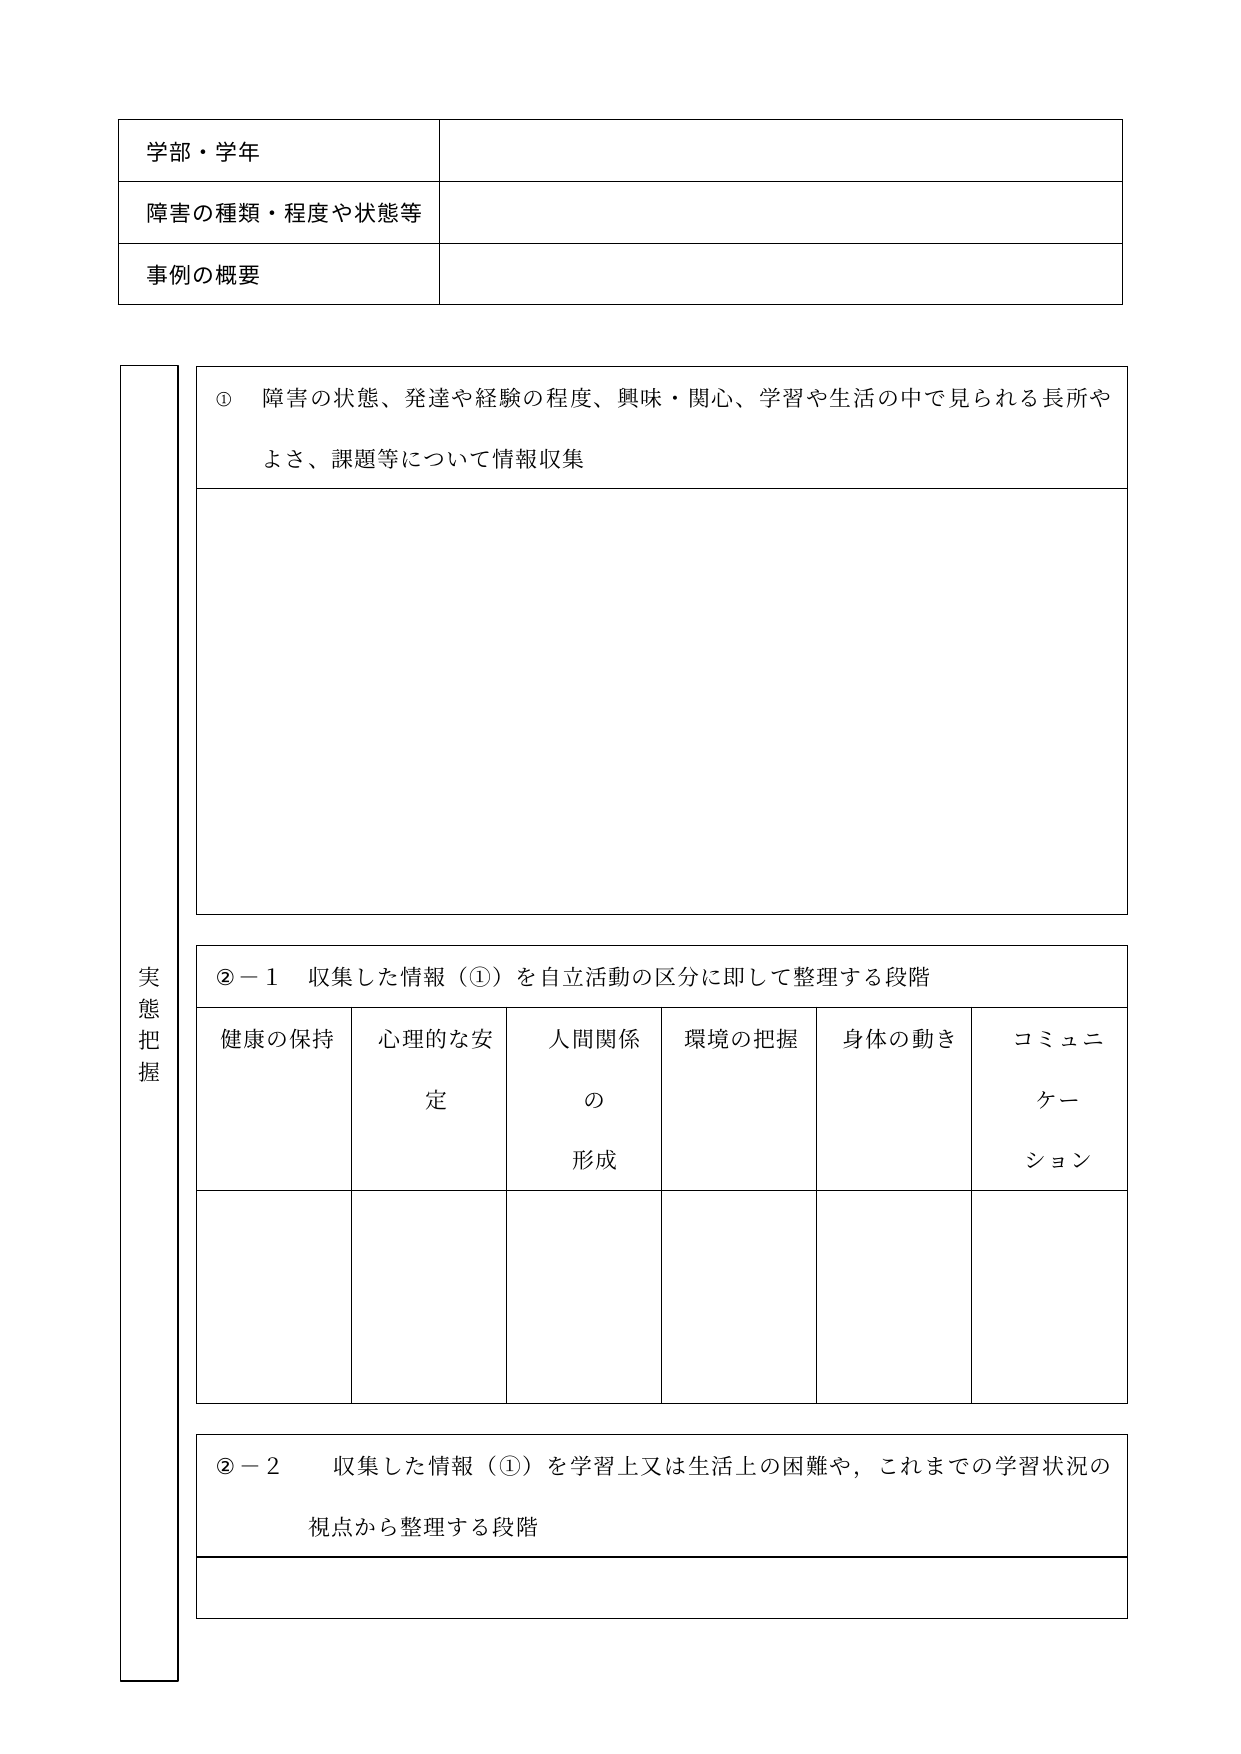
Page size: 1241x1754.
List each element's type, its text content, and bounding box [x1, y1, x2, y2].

table_cell [662, 1191, 816, 1403]
table_cell [507, 1191, 661, 1403]
table_cell [440, 244, 1122, 304]
table_header [440, 120, 1122, 181]
table_header ②－２ 収集した情報（①）を学習上又は生活上の困難や，これまでの学習状況の視点から整理する段階 [197, 1435, 1127, 1556]
table_cell 心理的な安定 [352, 1008, 506, 1189]
table_cell 障害の種類・程度や状態等 [119, 182, 439, 242]
table_cell コミュニケー ション [972, 1008, 1127, 1189]
table_cell 人間関係の 形成 [507, 1008, 661, 1189]
table_cell 健康の保持 [197, 1008, 351, 1189]
table_cell [197, 489, 1127, 913]
table_cell [197, 1558, 1127, 1618]
table_cell [440, 182, 1122, 242]
table_cell [817, 1191, 971, 1403]
table_header 学部・学年 [119, 120, 439, 181]
table_cell [197, 1191, 351, 1403]
table_header ②－１ 収集した情報（①）を自立活動の区分に即して整理する段階 [197, 946, 1127, 1007]
table_cell 環境の把握 [662, 1008, 816, 1189]
table_header ① 障害の状態、発達や経験の程度、興味・関心、学習や生活の中で見られる長所やよさ、課題等について情報収集 [197, 367, 1127, 488]
table_cell [352, 1191, 506, 1403]
table_cell 身体の動き [817, 1008, 971, 1189]
table_cell [972, 1191, 1127, 1403]
table_cell 事例の概要 [119, 244, 439, 304]
